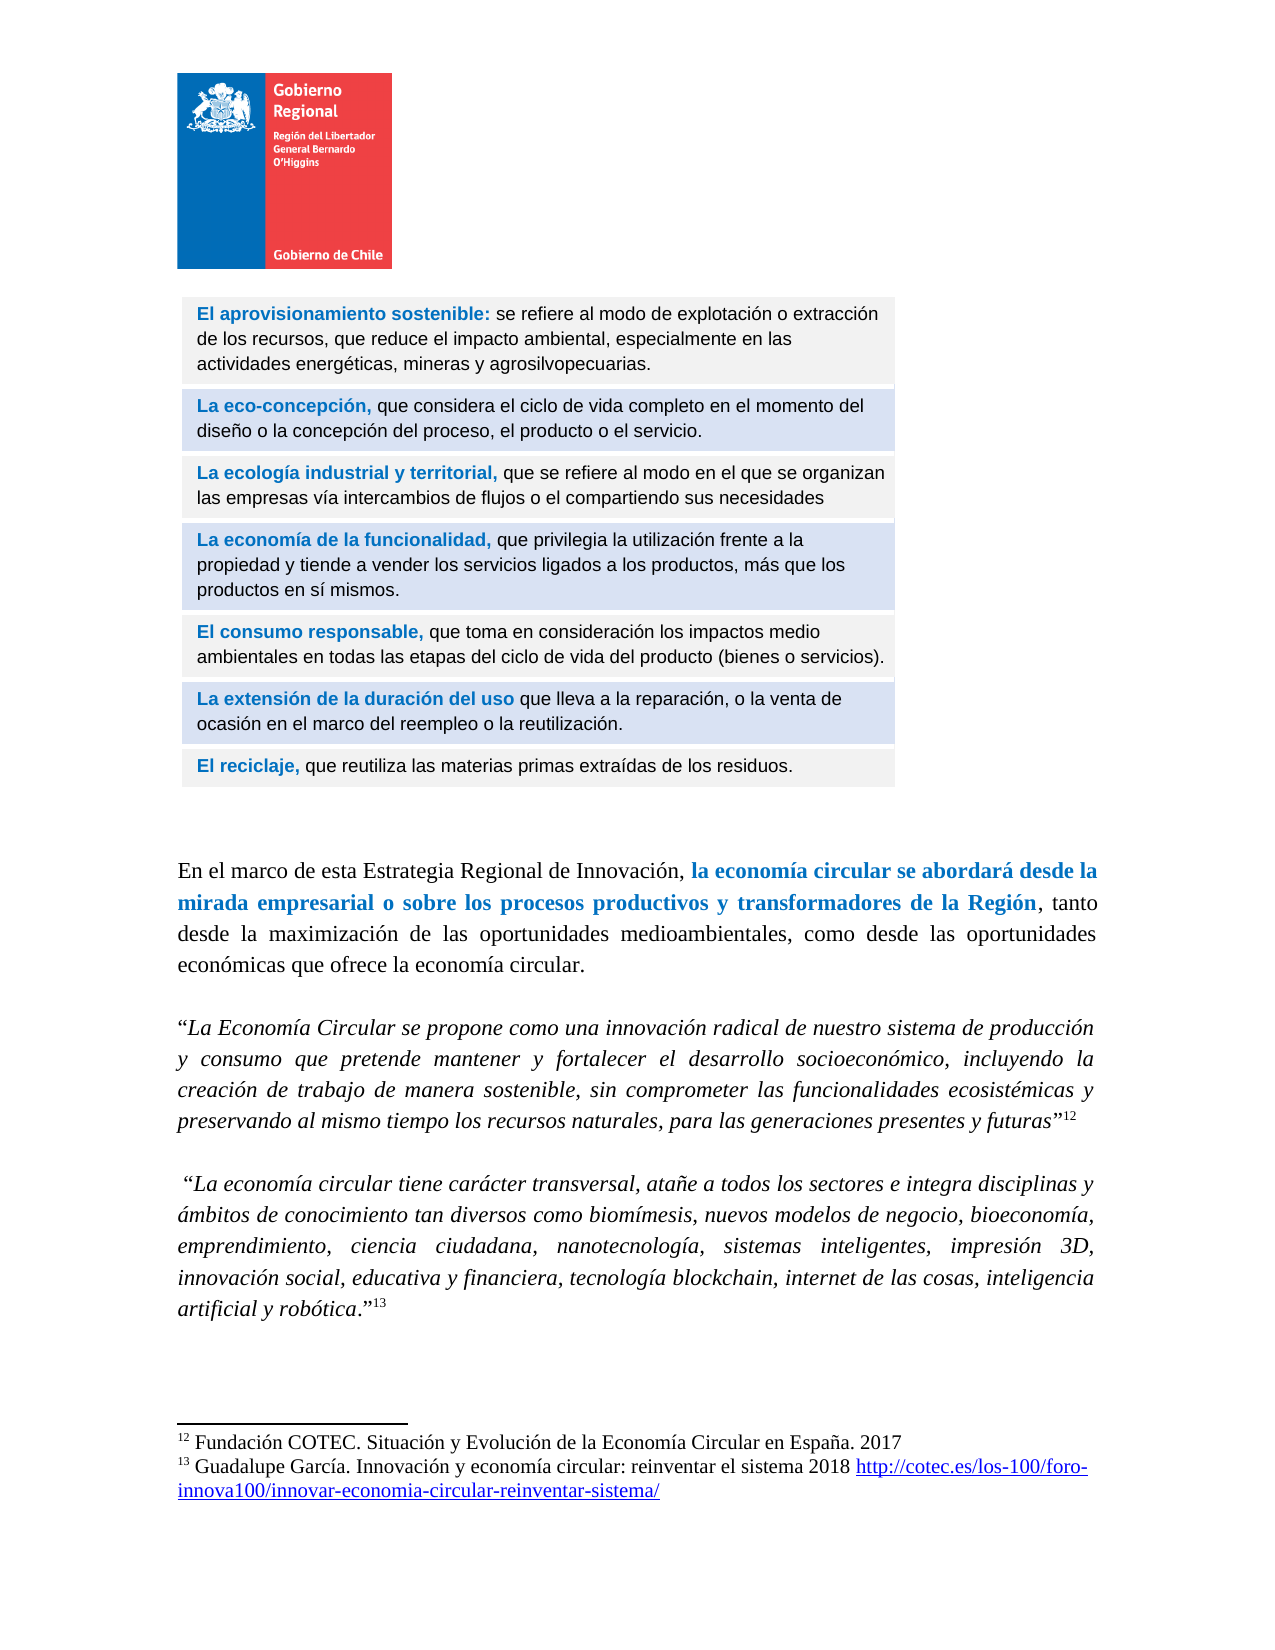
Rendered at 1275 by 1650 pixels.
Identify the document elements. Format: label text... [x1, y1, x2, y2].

picture [177, 73, 392, 269]
text “La economía circular tiene carácter transversal, atañe a todos los sectores e integra disciplinas y ámbitos de conocimiento tan diversos como biomímesis, nuevos modelos de negocio, bioeconomía, emprendimiento, ciencia ciudadana, nanotecnología, sistemas inteligentes, impresión 3D, innovación social, educativa y financiera, tecnología blockchain, internet de las cosas, inteligencia artificial y robótica.” [177, 1166, 1098, 1323]
text En el marco de esta Estrategia Regional de Innovación, la economía circular se abordará desde la mirada empresarial o sobre los procesos productivos y transformadores de la Región, tanto desde la maximización de las oportunidades medioambientales, como desde las oportunidades económicas que ofrece la economía circular. [177, 854, 1098, 979]
text “La Economía Circular se propone como una innovación radical de nuestro sistema de producción y consumo que pretende mantener y fortalecer el desarrollo socioeconómico, incluyendo la creación de trabajo de manera sostenible, sin comprometer las funcionalidades ecosistémicas y preservando al mismo tiempo los recursos naturales, para las generaciones presentes y futuras” [177, 1010, 1098, 1135]
table_cell El reciclaje, que reutiliza las materias primas extraídas de los residuos. [182, 744, 895, 787]
table_cell La ecología industrial y territorial, que se refiere al modo en el que se organizan las empresas vía intercambios de flujos o el compartiendo sus necesidades [182, 451, 895, 518]
table_cell La economía de la funcionalidad, que privilegia la utilización frente a la propiedad y tiende a vender los servicios ligados a los productos, más que los productos en sí mismos. [182, 518, 895, 610]
table_cell La eco-concepción, que considera el ciclo de vida completo en el momento del diseño o la concepción del proceso, el producto o el servicio. [182, 384, 895, 451]
table_header El aprovisionamiento sostenible: se refiere al modo de explotación o extracción de los recursos, que reduce el impacto ambiental, especialmente en las actividades energéticas, mineras y agrosilvopecuarias. [182, 297, 895, 384]
table_cell La extensión de la duración del uso que lleva a la reparación, o la venta de ocasión en el marco del reempleo o la reutilización. [182, 677, 895, 744]
table_cell El consumo responsable, que toma en consideración los impactos medio ambientales en todas las etapas del ciclo de vida del producto (bienes o servicios). [182, 610, 895, 677]
